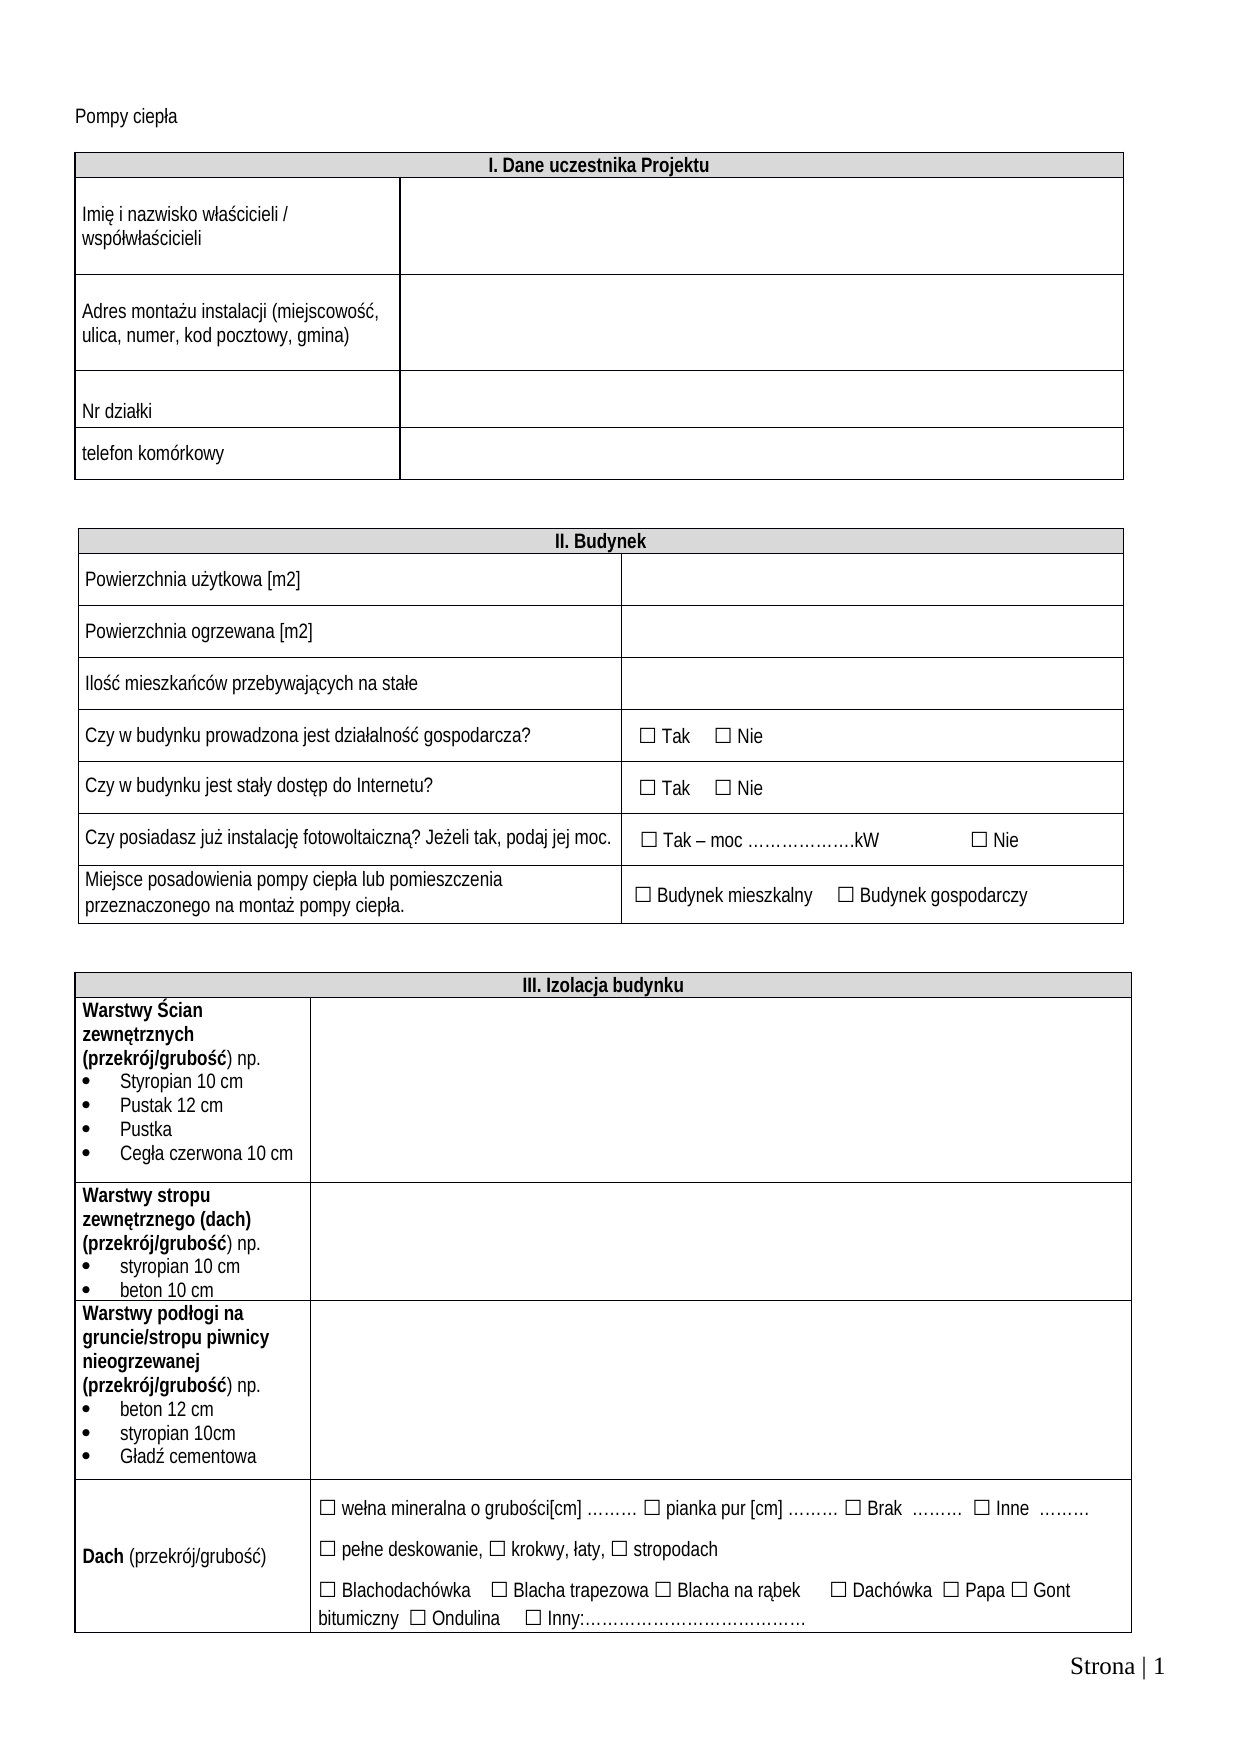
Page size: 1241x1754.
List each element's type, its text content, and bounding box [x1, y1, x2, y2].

table_cell ☐ Budynek mieszkalny ☐ Budynek gospodarczy [622, 866, 1123, 923]
table_cell Powierzchnia użytkowa [m2] [79, 554, 621, 604]
table_cell Miejsce posadowienia pompy ciepła lub pomieszczenia przeznaczonego na montaż pompy ciepła. [79, 866, 621, 923]
table_cell [311, 1183, 1131, 1300]
table_cell Dach (przekrój/grubość) [76, 1480, 310, 1632]
table_header III. Izolacja budynku [76, 973, 1131, 997]
text Pompy ciepła [75, 104, 1165, 128]
table_cell [401, 371, 1123, 427]
table_cell Warstwy podłogi na gruncie/stropu piwnicy nieogrzewanej (przekrój/grubość) np. beton 12 cm styropian 10cm Gładź cementowa [76, 1301, 310, 1479]
table_cell Warstwy Ścian zewnętrznych (przekrój/grubość) np. Styropian 10 cm Pustak 12 cm Pustka Cegła czerwona 10 cm [76, 998, 310, 1182]
table_cell [401, 275, 1123, 370]
table_cell Czy w budynku prowadzona jest działalność gospodarcza? [79, 710, 621, 761]
table_header I. Dane uczestnika Projektu [76, 153, 1123, 177]
table_cell ☐ Tak ☐ Nie [622, 762, 1123, 812]
table_cell [622, 554, 1123, 604]
table_cell Imię i nazwisko właścicieli / współwłaścicieli [76, 178, 399, 273]
table_cell Ilość mieszkańców przebywających na stałe [79, 658, 621, 708]
table_cell [311, 1301, 1131, 1479]
table_cell Czy w budynku jest stały dostęp do Internetu? [79, 762, 621, 812]
table_cell [311, 998, 1131, 1182]
table_cell Nr działki [76, 371, 399, 427]
table_cell telefon komórkowy [76, 428, 399, 479]
table_cell Powierzchnia ogrzewana [m2] [79, 606, 621, 657]
table_cell Warstwy stropu zewnętrznego (dach) (przekrój/grubość) np. styropian 10 cm beton 10 cm [76, 1183, 310, 1300]
table_cell Czy posiadasz już instalację fotowoltaiczną? Jeżeli tak, podaj jej moc. [79, 814, 621, 864]
table_cell ☐ Tak – moc ……………….kW ☐ Nie [622, 814, 1123, 864]
table_cell [401, 178, 1123, 273]
table_cell ☐ Tak ☐ Nie [622, 710, 1123, 761]
table_cell [622, 606, 1123, 657]
table_cell [622, 658, 1123, 708]
table_header II. Budynek [79, 529, 1123, 553]
table_cell [401, 428, 1123, 479]
table_cell ☐ wełna mineralna o grubości[cm] ……… ☐ pianka pur [cm] ……… ☐ Brak ……… ☐ Inne ……… ☐ pełne deskowanie, ☐ krokwy, łaty, ☐ stropodach ☐ Blachodachówka ☐ Blacha trapezowa ☐ Blacha na rąbek ☐ Dachówka ☐ Papa ☐ Gont bitumiczny ☐ Ondulina ☐ Inny:………………………………… [311, 1480, 1131, 1632]
table_cell Adres montażu instalacji (miejscowość, ulica, numer, kod pocztowy, gmina) [76, 275, 399, 370]
